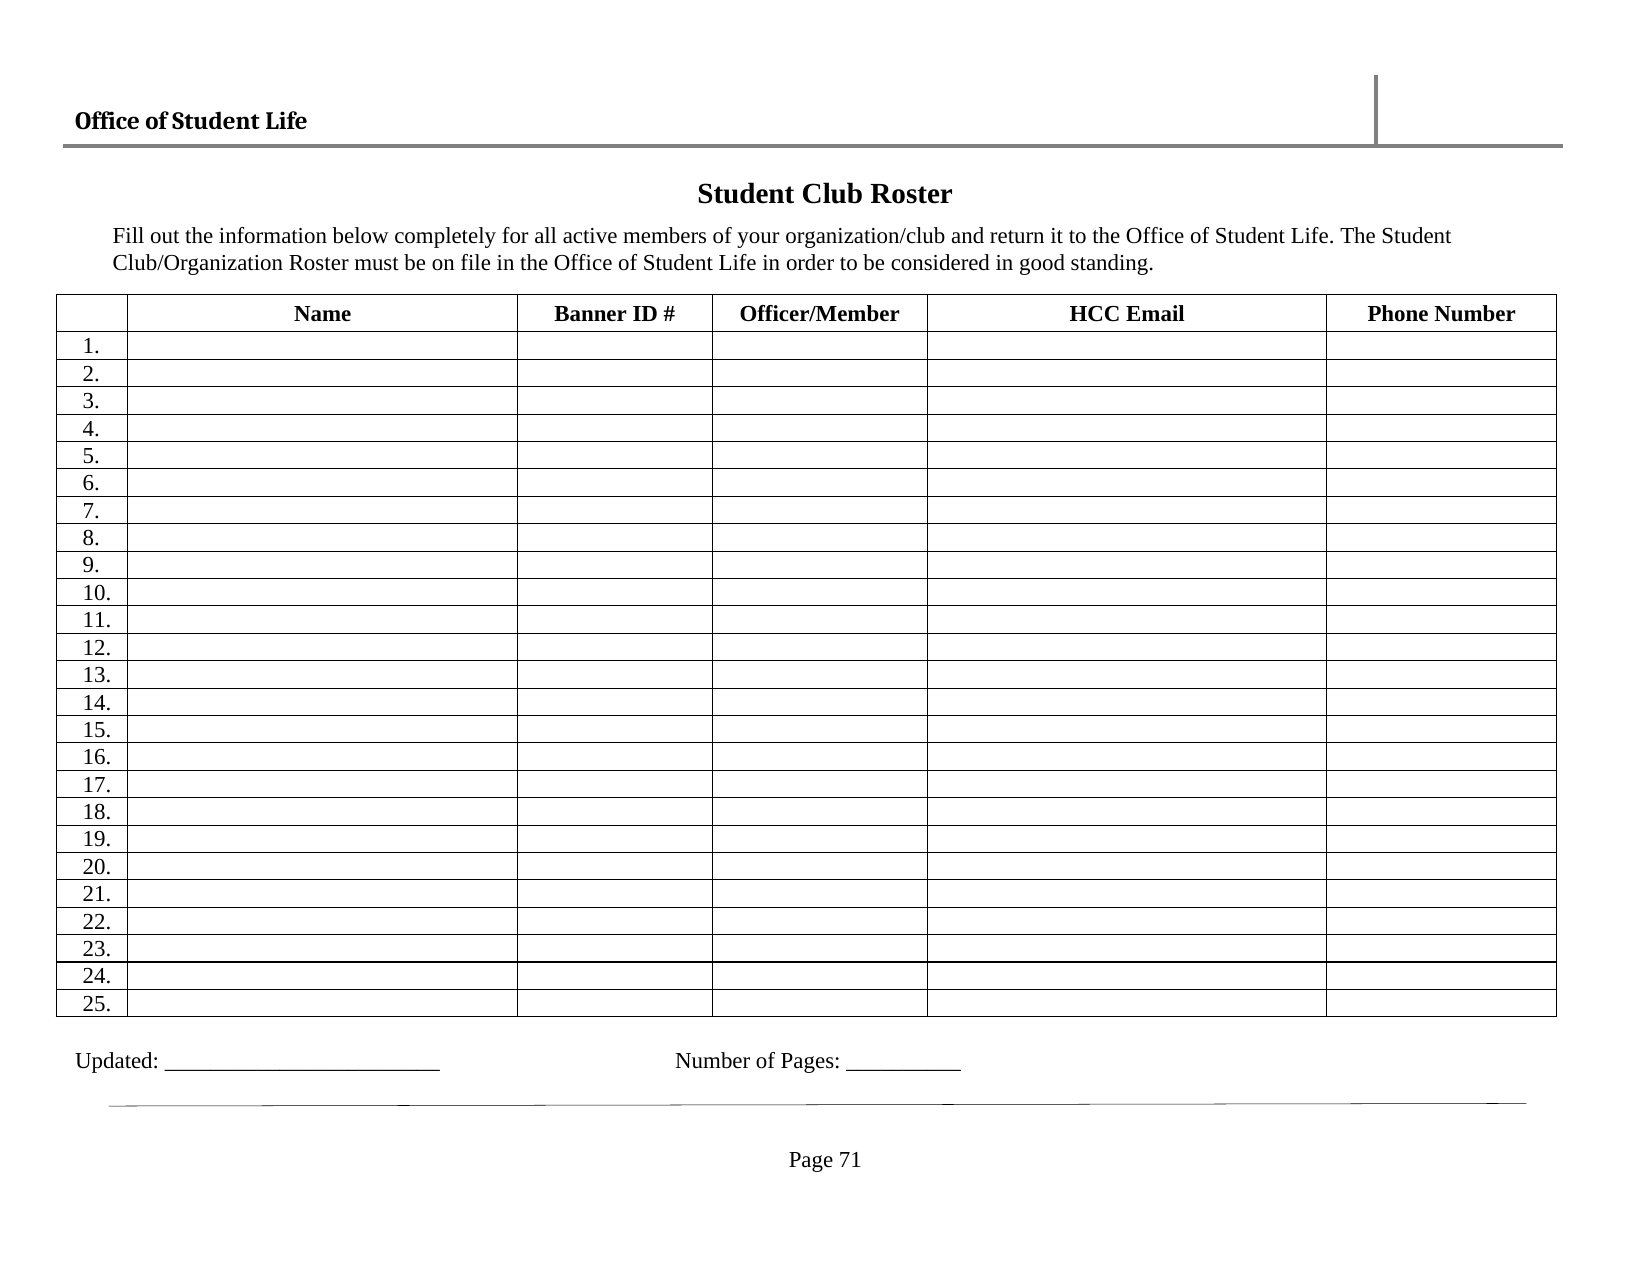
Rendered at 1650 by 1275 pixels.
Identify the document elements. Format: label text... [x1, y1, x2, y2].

table_cell [128, 908, 517, 934]
table_cell [57, 935, 127, 961]
table_cell [518, 332, 712, 359]
table_cell [128, 963, 517, 989]
table_cell [57, 853, 127, 879]
table_cell [1327, 360, 1556, 386]
table_cell [928, 935, 1326, 961]
table_cell [57, 442, 127, 468]
text Student Club Roster [75, 176, 1575, 210]
table_cell [713, 661, 927, 687]
table_cell [713, 415, 927, 441]
table_header Officer/Member [713, 295, 927, 331]
table_cell [128, 442, 517, 468]
table_cell [928, 880, 1326, 907]
table_cell [57, 579, 127, 605]
table_cell [57, 908, 127, 934]
table_cell [57, 360, 127, 386]
table_cell [1327, 935, 1556, 961]
table_cell [128, 387, 517, 413]
table_cell [928, 332, 1326, 359]
table_cell [128, 661, 517, 687]
table_cell [518, 935, 712, 961]
table_cell [518, 716, 712, 742]
table_cell [928, 689, 1326, 715]
table_cell [57, 332, 127, 359]
table_cell [1327, 880, 1556, 907]
table_cell [1327, 853, 1556, 879]
table_cell [1327, 497, 1556, 523]
table_cell [57, 963, 127, 989]
table_cell [928, 524, 1326, 551]
table_cell [928, 853, 1326, 879]
table_cell [57, 469, 127, 496]
text Fill out the information below completely for all active members of your organization/club and return it to the Office of Student Life. The Student Club/Organization Roster must be on file in the Office of Student Life in order to be considered in good standing. [112, 222, 1575, 275]
table_cell [57, 826, 127, 852]
table_cell [128, 415, 517, 441]
table_cell [57, 689, 127, 715]
table_cell [928, 661, 1326, 687]
table_cell [57, 634, 127, 660]
table_cell [518, 497, 712, 523]
table_cell [713, 442, 927, 468]
table_cell [928, 552, 1326, 578]
table_cell [928, 360, 1326, 386]
table_cell [1327, 332, 1556, 359]
table_cell [713, 579, 927, 605]
table_cell [713, 497, 927, 523]
table_cell [128, 771, 517, 797]
table_cell [57, 387, 127, 413]
table_cell [928, 963, 1326, 989]
table_cell [128, 469, 517, 496]
table_cell [1327, 661, 1556, 687]
table_cell [928, 990, 1326, 1016]
table_cell [928, 469, 1326, 496]
table_cell [928, 634, 1326, 660]
table_cell [713, 606, 927, 633]
table_cell [518, 606, 712, 633]
table_cell [128, 798, 517, 824]
table_cell [1327, 798, 1556, 824]
table_cell [713, 689, 927, 715]
table_cell [128, 634, 517, 660]
table_cell [518, 743, 712, 770]
table_cell [713, 552, 927, 578]
table_cell [57, 798, 127, 824]
table_header [57, 295, 127, 331]
table_cell [1327, 387, 1556, 413]
table_cell [518, 579, 712, 605]
table_cell [713, 360, 927, 386]
table_cell [518, 634, 712, 660]
table_cell [928, 908, 1326, 934]
table_cell [713, 387, 927, 413]
table_cell [518, 360, 712, 386]
table_cell [57, 771, 127, 797]
table_cell [928, 415, 1326, 441]
table_cell [928, 387, 1326, 413]
table_cell [518, 524, 712, 551]
table_cell [1327, 990, 1556, 1016]
table_cell [57, 990, 127, 1016]
table_cell [1327, 826, 1556, 852]
table_cell [928, 798, 1326, 824]
table_header Phone Number [1327, 295, 1556, 331]
table_cell [128, 497, 517, 523]
table_cell [128, 880, 517, 907]
table_cell [518, 387, 712, 413]
table_cell [928, 579, 1326, 605]
table_header HCC Email [928, 295, 1326, 331]
table_cell [57, 716, 127, 742]
table_cell [128, 716, 517, 742]
table_cell [128, 606, 517, 633]
table_cell [518, 826, 712, 852]
table_cell [518, 880, 712, 907]
table_cell [518, 963, 712, 989]
table_cell [128, 935, 517, 961]
table_header Name [128, 295, 517, 331]
table_cell [1327, 469, 1556, 496]
table_cell [713, 771, 927, 797]
table_cell [928, 771, 1326, 797]
table_cell [128, 332, 517, 359]
table_cell [128, 743, 517, 770]
table_cell [518, 661, 712, 687]
table_cell [57, 606, 127, 633]
table_cell [713, 469, 927, 496]
table_cell [1327, 552, 1556, 578]
table_cell [518, 552, 712, 578]
table_cell [518, 798, 712, 824]
table_cell [713, 908, 927, 934]
table_cell [1327, 689, 1556, 715]
table_cell [57, 880, 127, 907]
table_cell [1327, 524, 1556, 551]
table_cell [128, 689, 517, 715]
table_cell [713, 826, 927, 852]
table_cell [1327, 963, 1556, 989]
table_cell [1327, 606, 1556, 633]
table_cell [128, 360, 517, 386]
table_cell [518, 469, 712, 496]
text Updated: ________________________ Number of Pages: __________ [56, 1017, 1575, 1074]
table_cell [928, 497, 1326, 523]
table_cell [928, 826, 1326, 852]
table_cell [713, 935, 927, 961]
table_cell [928, 442, 1326, 468]
table_cell [1327, 908, 1556, 934]
table_cell [518, 853, 712, 879]
table_cell [128, 853, 517, 879]
table_cell [713, 743, 927, 770]
table_cell [128, 552, 517, 578]
table_cell [518, 689, 712, 715]
table_cell [928, 716, 1326, 742]
table_cell [518, 442, 712, 468]
table_cell [713, 716, 927, 742]
table_cell [713, 798, 927, 824]
table_cell [928, 743, 1326, 770]
table_cell [713, 524, 927, 551]
table_cell [57, 743, 127, 770]
table_cell [713, 332, 927, 359]
table_cell [57, 661, 127, 687]
table_cell [1327, 579, 1556, 605]
table_cell [713, 880, 927, 907]
table_cell [57, 524, 127, 551]
table_cell [1327, 634, 1556, 660]
table_cell [713, 634, 927, 660]
table_cell [128, 524, 517, 551]
table_cell [928, 606, 1326, 633]
table_cell [518, 908, 712, 934]
table_header Banner ID # [518, 295, 712, 331]
table_cell [1327, 743, 1556, 770]
table_cell [1327, 716, 1556, 742]
table_cell [518, 415, 712, 441]
table_cell [1327, 442, 1556, 468]
table_cell [128, 826, 517, 852]
table_cell [713, 963, 927, 989]
table_cell [518, 990, 712, 1016]
table_cell [518, 771, 712, 797]
table_cell [128, 579, 517, 605]
table_cell [128, 990, 517, 1016]
table_cell [57, 415, 127, 441]
table_cell [713, 990, 927, 1016]
table_cell [57, 497, 127, 523]
table_cell [57, 552, 127, 578]
table_cell [713, 853, 927, 879]
table_cell [1327, 771, 1556, 797]
table_cell [1327, 415, 1556, 441]
